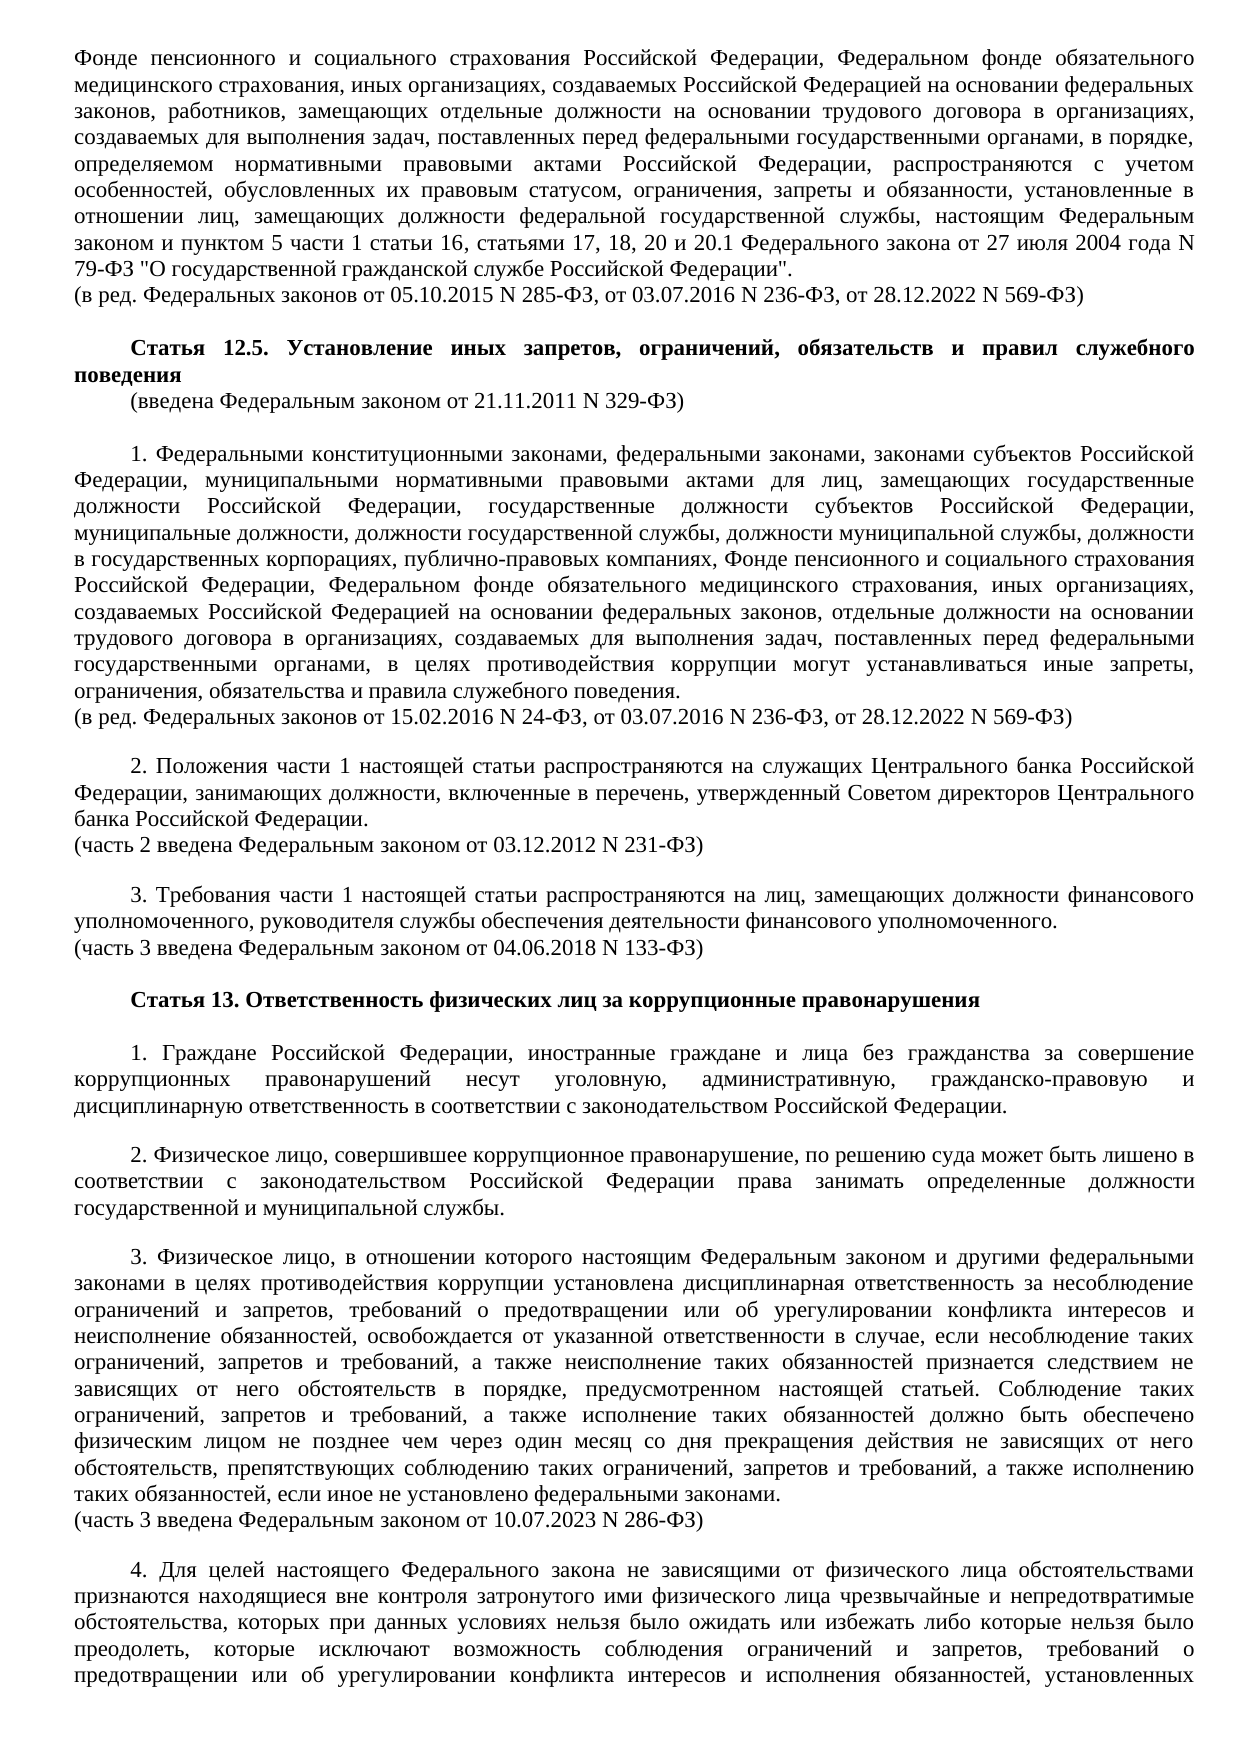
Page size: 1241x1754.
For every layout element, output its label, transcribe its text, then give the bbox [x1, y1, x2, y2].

text (часть 3 введена Федеральным законом от 04.06.2018 N 133-ФЗ) [74, 933, 1196, 960]
text (часть 3 введена Федеральным законом от 10.07.2023 N 286-ФЗ) [74, 1506, 1196, 1533]
text 1. Федеральными конституционными законами, федеральными законами, законами субъектов Российской Федерации, муниципальными нормативными правовыми актами для лиц, замещающих государственные должности Российской Федерации, государственные должности субъектов Российской Федерации, муниципальные должности, должности государственной службы, должности муниципальной службы, должности в государственных корпорациях, публично-правовых компаниях, Фонде пенсионного и социального страхования Российской Федерации, Федеральном фонде обязательного медицинского страхования, иных организациях, создаваемых Российской Федерацией на основании федеральных законов, отдельные должности на основании трудового договора в организациях, создаваемых для выполнения задач, поставленных перед федеральными государственными органами, в целях противодействия коррупции могут устанавливаться иные запреты, ограничения, обязательства и правила служебного поведения. [74, 440, 1196, 703]
text 1. Граждане Российской Федерации, иностранные граждане и лица без гражданства за совершение коррупционных правонарушений несут уголовную, административную, гражданско-правовую и дисциплинарную ответственность в соответствии с законодательством Российской Федерации. [74, 1039, 1196, 1118]
text 3. Требования части 1 настоящей статьи распространяются на лиц, замещающих должности финансового уполномоченного, руководителя службы обеспечения деятельности финансового уполномоченного. [74, 881, 1196, 933]
text (в ред. Федеральных законов от 15.02.2016 N 24-ФЗ, от 03.07.2016 N 236-ФЗ, от 28.12.2022 N 569-ФЗ) [74, 703, 1196, 729]
title Статья 12.5. Установление иных запретов, ограничений, обязательств и правил служебного поведения [74, 334, 1196, 387]
text (в ред. Федеральных законов от 05.10.2015 N 285-ФЗ, от 03.07.2016 N 236-ФЗ, от 28.12.2022 N 569-ФЗ) [74, 282, 1196, 308]
text 3. Физическое лицо, в отношении которого настоящим Федеральным законом и другими федеральными законами в целях противодействия коррупции установлена дисциплинарная ответственность за несоблюдение ограничений и запретов, требований о предотвращении или об урегулировании конфликта интересов и неисполнение обязанностей, освобождается от указанной ответственности в случае, если несоблюдение таких ограничений, запретов и требований, а также неисполнение таких обязанностей признается следствием не зависящих от него обстоятельств в порядке, предусмотренном настоящей статьей. Соблюдение таких ограничений, запретов и требований, а также исполнение таких обязанностей должно быть обеспечено физическим лицом не позднее чем через один месяц со дня прекращения действия не зависящих от него обстоятельств, препятствующих соблюдению таких ограничений, запретов и требований, а также исполнению таких обязанностей, если иное не установлено федеральными законами. [74, 1243, 1196, 1506]
text (введена Федеральным законом от 21.11.2011 N 329-ФЗ) [74, 387, 1196, 413]
text 2. Положения части 1 настоящей статьи распространяются на служащих Центрального банка Российской Федерации, занимающих должности, включенные в перечень, утвержденный Советом директоров Центрального банка Российской Федерации. [74, 752, 1196, 832]
text 2. Физическое лицо, совершившее коррупционное правонарушение, по решению суда может быть лишено в соответствии с законодательством Российской Федерации права занимать определенные должности государственной и муниципальной службы. [74, 1141, 1196, 1220]
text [74, 44, 1196, 282]
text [74, 1556, 1196, 1687]
title Статья 13. Ответственность физических лиц за коррупционные правонарушения [74, 986, 1196, 1013]
text (часть 2 введена Федеральным законом от 03.12.2012 N 231-ФЗ) [74, 832, 1196, 858]
